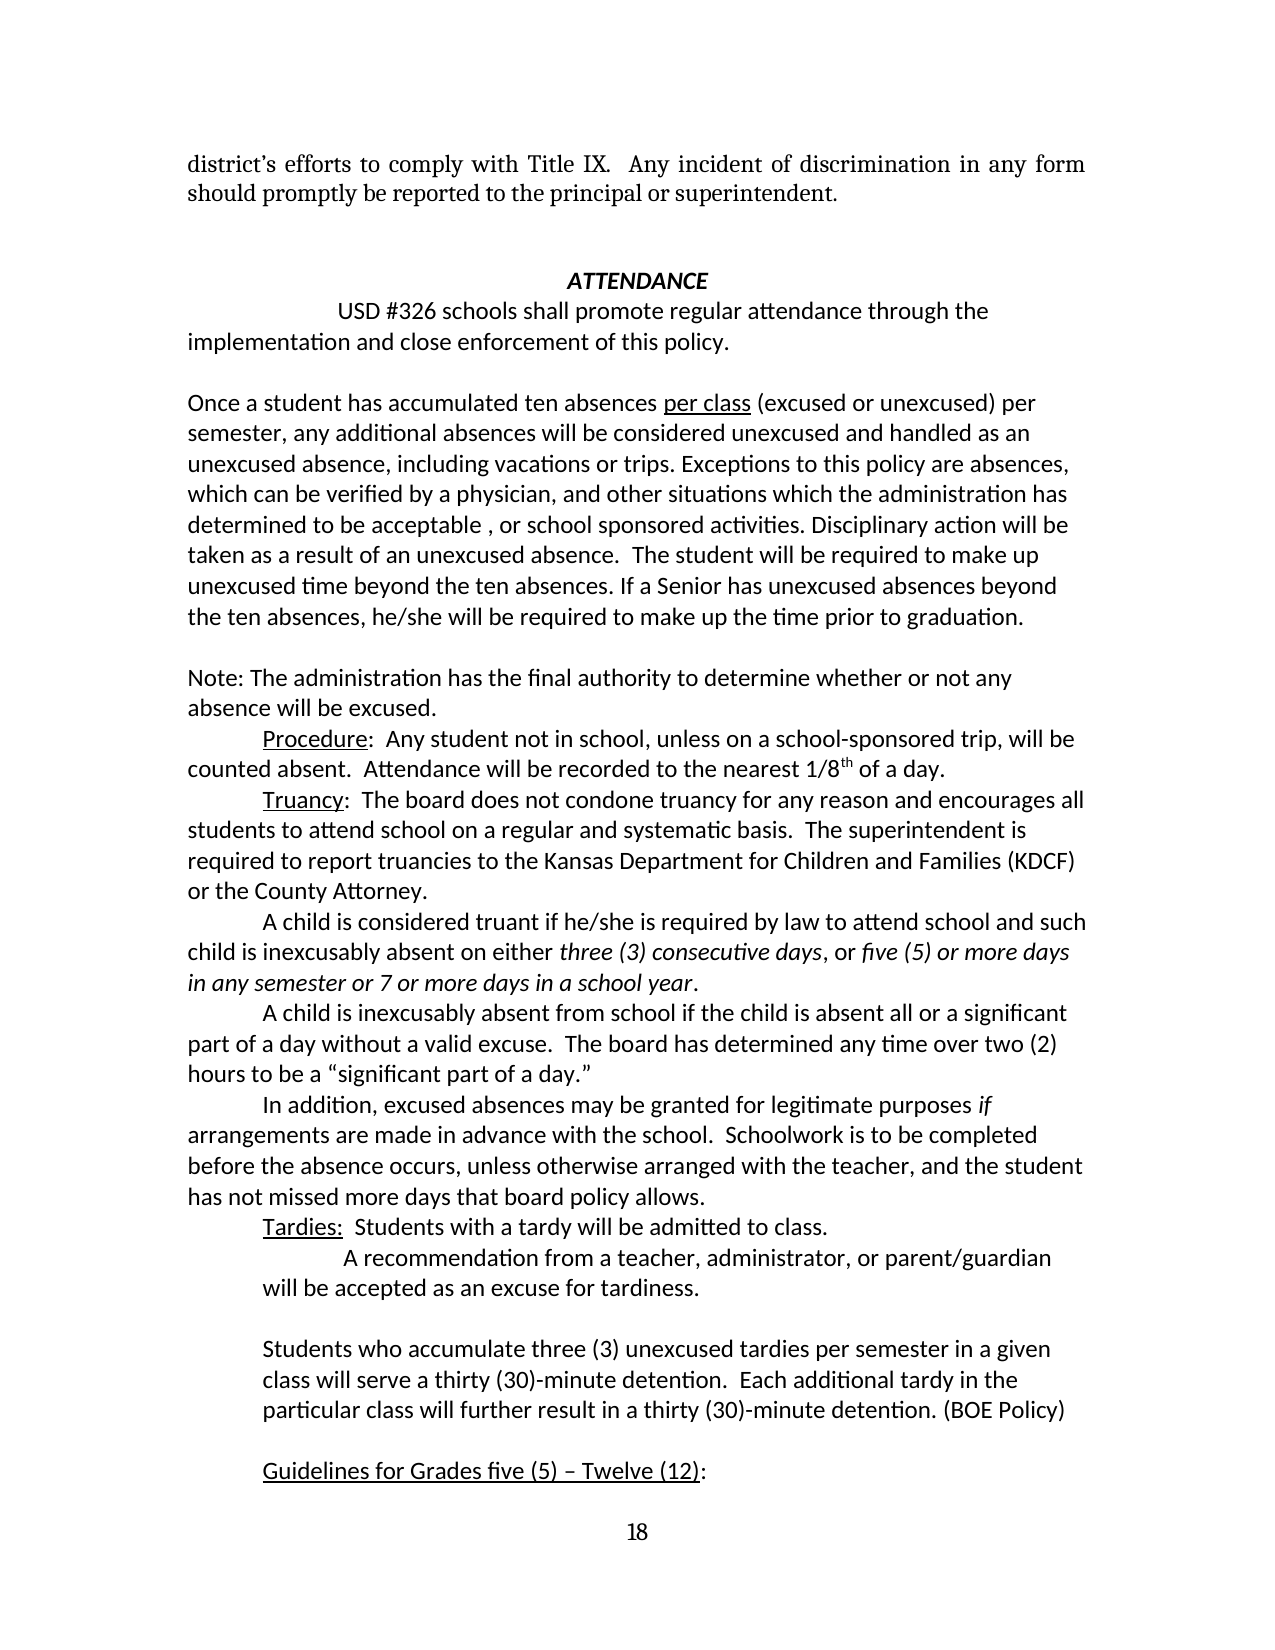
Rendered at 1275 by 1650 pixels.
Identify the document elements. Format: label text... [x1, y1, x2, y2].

text Students who accumulate three (3) unexcused tardies per semester in a given class will serve a thirty (30)-minute detention. Each additional tardy in the particular class will further result in a thirty (30)-minute detention. (BOE Policy) [262, 1333, 1087, 1425]
text Note: The administration has the final authority to determine whether or not any absence will be excused. [187, 662, 1087, 723]
text A child is inexcusably absent from school if the child is absent all or a significant part of a day without a valid excuse. The board has determined any time over two (2) hours to be a “significant part of a day.” [187, 997, 1087, 1089]
text ATTENDANCE [187, 265, 1087, 296]
text USD #326 schools shall promote regular attendance through the implementation and close enforcement of this policy. [187, 296, 1087, 357]
text Once a student has accumulated ten absences per class (excused or unexcused) per semester, any additional absences will be considered unexcused and handled as an unexcused absence, including vacations or trips. Exceptions to this policy are absences, which can be verified by a physician, and other situations which the administration has determined to be acceptable , or school sponsored activities. Disciplinary action will be taken as a result of an unexcused absence. The student will be required to make up unexcused time beyond the ten absences. If a Senior has unexcused absences beyond the ten absences, he/she will be required to make up the time prior to graduation. [187, 387, 1087, 631]
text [187, 150, 1087, 207]
text In addition, excused absences may be granted for legitimate purposes if arrangements are made in advance with the school. Schoolwork is to be completed before the absence occurs, unless otherwise arranged with the teacher, and the student has not missed more days that board policy allows. [187, 1089, 1087, 1211]
text Truancy: The board does not condone truancy for any reason and encourages all students to attend school on a regular and systematic basis. The superintendent is required to report truancies to the Kansas Department for Children and Families (KDCF) or the County Attorney. [187, 784, 1087, 906]
text Guidelines for Grades five (5) – Twelve (12): [187, 1455, 1087, 1486]
text A recommendation from a teacher, administrator, or parent/guardian will be accepted as an excuse for tardiness. [262, 1242, 1087, 1303]
text Tardies: Students with a tardy will be admitted to class. [187, 1211, 1087, 1242]
text Procedure: Any student not in school, unless on a school-sponsored trip, will be counted absent. Attendance will be recorded to the nearest 1/8th of a day. [187, 723, 1087, 784]
text A child is considered truant if he/she is required by law to attend school and such child is inexcusably absent on either three (3) consecutive days, or five (5) or more days in any semester or 7 or more days in a school year. [187, 906, 1087, 997]
